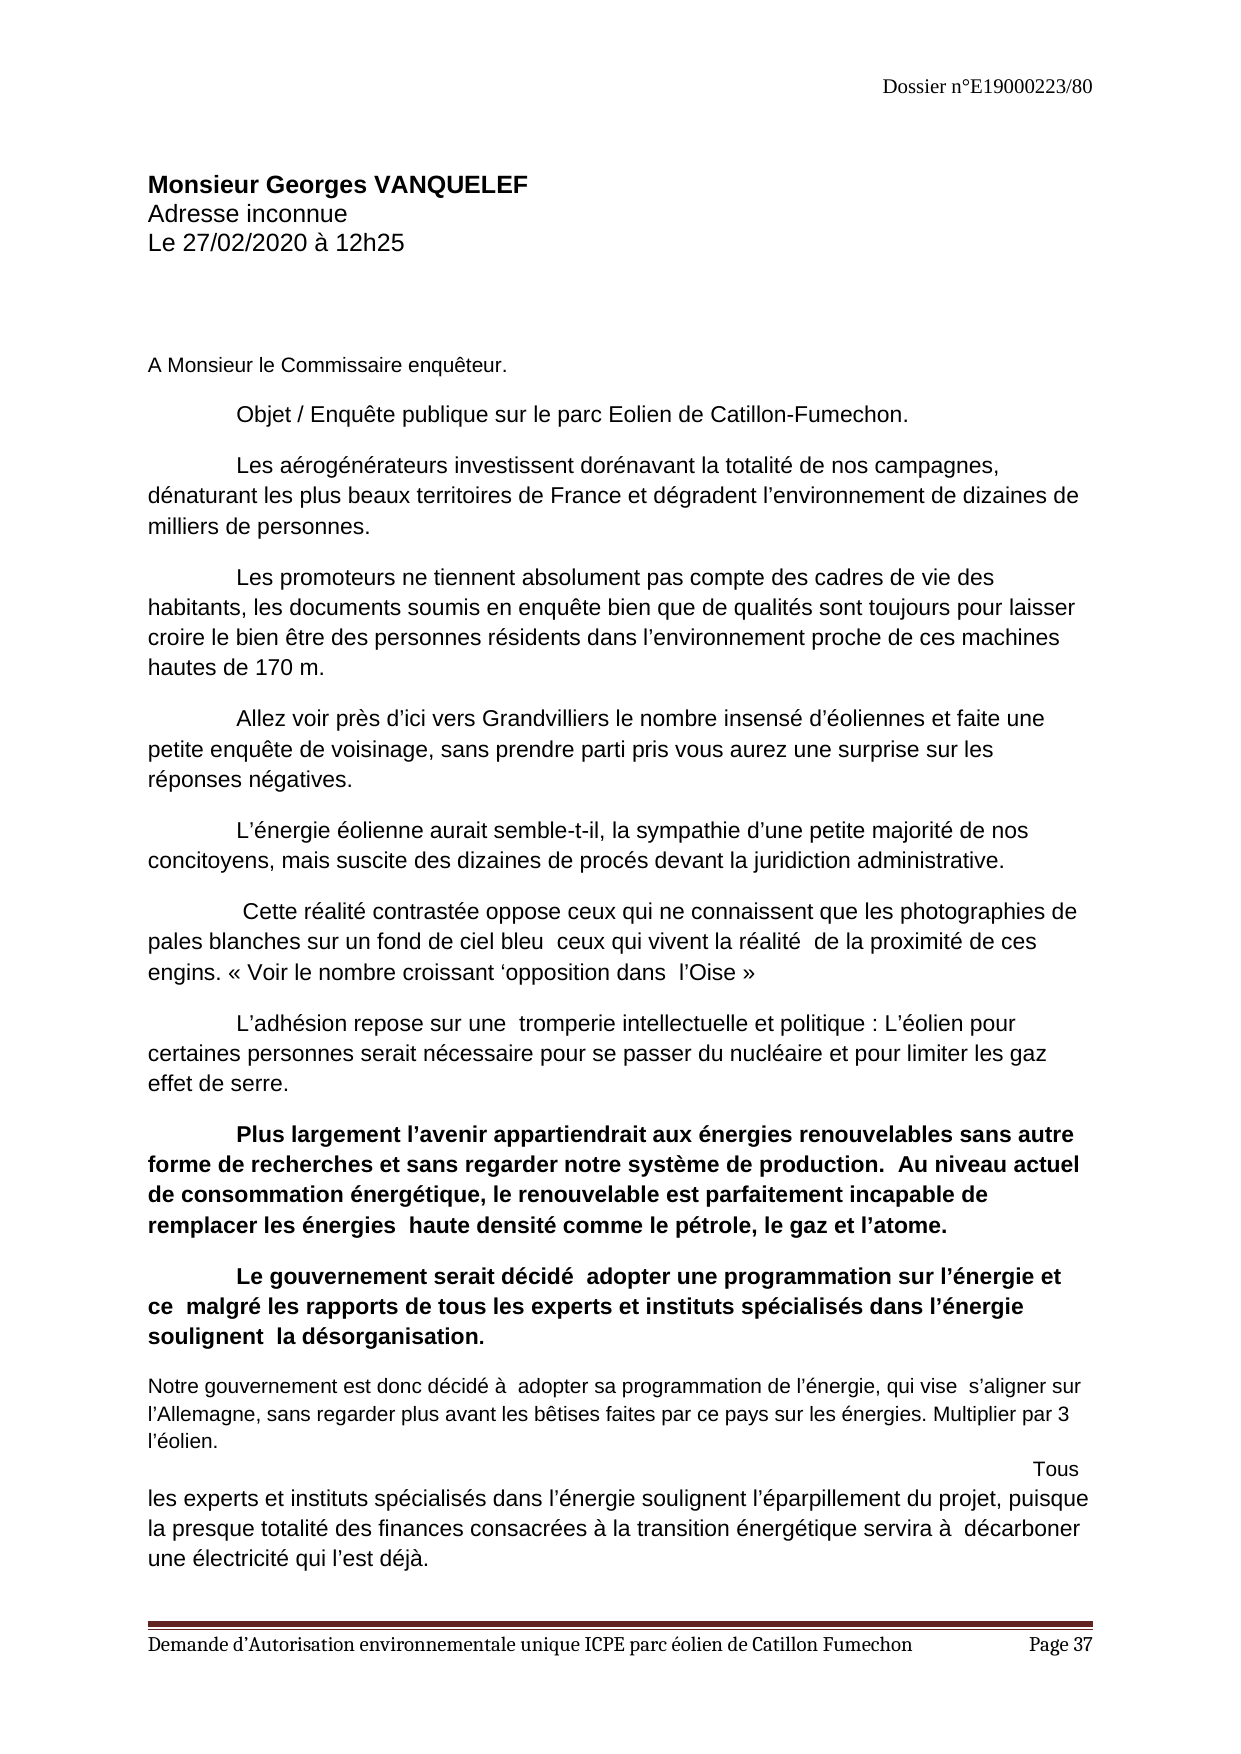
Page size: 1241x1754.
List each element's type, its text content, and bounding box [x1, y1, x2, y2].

text Plus largement l’avenir appartiendrait aux énergies renouvelables sans autre forme de recherches et sans regarder notre système de production. Au niveau actuel de consommation énergétique, le renouvelable est parfaitement incapable de remplacer les énergies haute densité comme le pétrole, le gaz et l’atome. [148, 1121, 1093, 1238]
text Monsieur Georges VANQUELEF [148, 170, 1093, 199]
text Les promoteurs ne tiennent absolument pas compte des cadres de vie des habitants, les documents soumis en enquête bien que de qualités sont toujours pour laisser croire le bien être des personnes résidents dans l’environnement proche de ces machines hautes de 170 m. [148, 564, 1093, 681]
text Notre gouvernement est donc décidé à adopter sa programmation de l’énergie, qui vise s’aligner sur l’Allemagne, sans regarder plus avant les bêtises faites par ce pays sur les énergies. Multiplier par 3 l’éolien. Tous les experts et instituts spécialisés dans l’énergie soulignent l’éparpillement du projet, puisque la presque totalité des finances consacrées à la transition énergétique servira à décarboner une électricité qui l’est déjà. [148, 1374, 1093, 1572]
text Le 27/02/2020 à 12h25 [148, 227, 1093, 256]
text A Monsieur le Commissaire enquêteur. [148, 353, 1093, 377]
text Cette réalité contrastée oppose ceux qui ne connaissent que les photographies de pales blanches sur un fond de ciel bleu ceux qui vivent la réalité de la proximité de ces engins. « Voir le nombre croissant ‘opposition dans l’Oise » [148, 898, 1093, 985]
text L’adhésion repose sur une tromperie intellectuelle et politique : L’éolien pour certaines personnes serait nécessaire pour se passer du nucléaire et pour limiter les gaz effet de serre. [148, 1009, 1093, 1096]
text Allez voir près d’ici vers Grandvilliers le nombre insensé d’éoliennes et faite une petite enquête de voisinage, sans prendre parti pris vous aurez une surprise sur les réponses négatives. [148, 705, 1093, 792]
text Le gouvernement serait décidé adopter une programmation sur l’énergie et ce malgré les rapports de tous les experts et instituts spécialisés dans l’énergie soulignent la désorganisation. [148, 1263, 1093, 1349]
text Adresse inconnue [148, 199, 1093, 227]
text Objet / Enquête publique sur le parc Eolien de Catillon-Fumechon. [148, 401, 1093, 428]
text Les aérogénérateurs investissent dorénavant la totalité de nos campagnes, dénaturant les plus beaux territoires de France et dégradent l’environnement de dizaines de milliers de personnes. [148, 452, 1093, 539]
text L’énergie éolienne aurait semble-t-il, la sympathie d’une petite majorité de nos concitoyens, mais suscite des dizaines de procés devant la juridiction administrative. [148, 817, 1093, 873]
